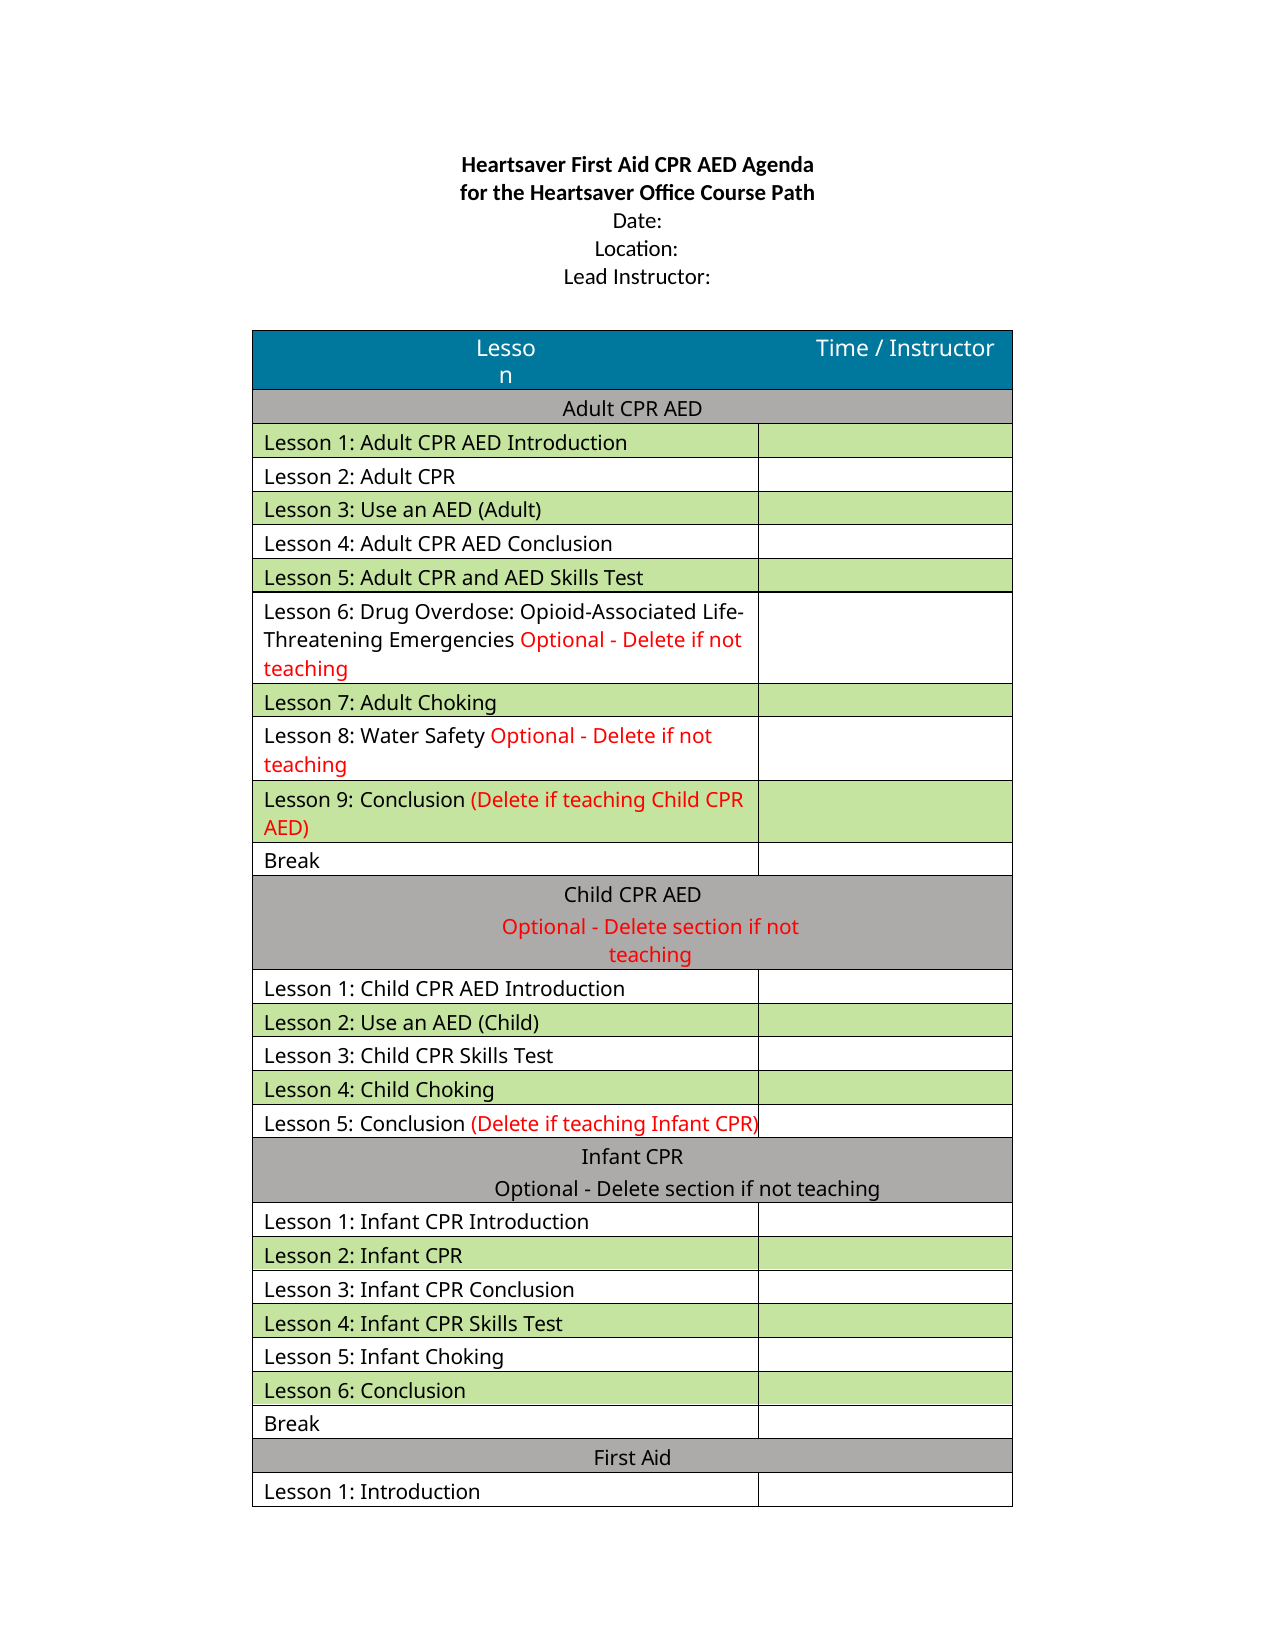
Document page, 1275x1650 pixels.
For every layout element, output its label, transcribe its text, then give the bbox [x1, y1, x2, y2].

table_cell Lesson 8: Water Safety Optional - Delete if not teaching [253, 717, 758, 779]
table_cell [759, 1338, 1012, 1371]
table_cell [759, 1406, 1012, 1438]
table_cell Lesson 2: Infant CPR [253, 1237, 758, 1269]
table_cell [759, 1037, 1012, 1070]
table_cell Lesson 3: Infant CPR Conclusion [253, 1271, 758, 1303]
table_cell [759, 1105, 1012, 1137]
table_cell Lesson 4: Infant CPR Skills Test [253, 1304, 758, 1337]
table_cell [759, 424, 1012, 457]
table_cell [759, 1203, 1012, 1236]
table_cell Lesson 7: Adult Choking [253, 684, 758, 716]
table_cell Lesson 4: Child Choking [253, 1071, 758, 1104]
table_cell Lesson 2: Use an AED (Child) [253, 1004, 758, 1036]
table_cell [759, 717, 1012, 779]
table_cell Lesson 4: Adult CPR AED Conclusion [253, 525, 758, 558]
table_cell Lesson 1: Infant CPR Introduction [253, 1203, 758, 1236]
table_cell Lesson 2: Adult CPR [253, 458, 758, 491]
table_cell Infant CPR Optional - Delete section if not teaching [253, 1138, 1012, 1202]
table_cell [759, 593, 1012, 682]
table_cell Lesson 9: Conclusion (Delete if teaching Child CPR AED) [253, 781, 758, 842]
table_cell [759, 843, 1012, 875]
table_cell [759, 1271, 1012, 1303]
table_cell [759, 1304, 1012, 1337]
table_cell Lesson 1: Introduction [253, 1473, 758, 1506]
table_cell [759, 492, 1012, 524]
table_cell [759, 1237, 1012, 1269]
table_cell Adult CPR AED [253, 390, 1012, 423]
table_cell [759, 458, 1012, 491]
table_cell Lesson 5: Adult CPR and AED Skills Test [253, 559, 758, 591]
table_cell Lesson 1: Child CPR AED Introduction [253, 970, 758, 1002]
table_cell Child CPR AED Optional - Delete section if not teaching [253, 876, 1012, 969]
table_cell [759, 525, 1012, 558]
table_cell Break [253, 843, 758, 875]
table_cell Lesson 6: Drug Overdose: Opioid-Associated Life- Threatening Emergencies Optional - Delete if not teaching [253, 593, 758, 682]
table_cell [759, 970, 1012, 1002]
table_cell Lesson 5: Infant Choking [253, 1338, 758, 1371]
table_cell [759, 1004, 1012, 1036]
table_cell Break [253, 1406, 758, 1438]
table_cell Lesson 1: Adult CPR AED Introduction [253, 424, 758, 457]
table_header Time / Instructor [759, 331, 1012, 389]
text Location: Lead Instructor: [563, 234, 720, 290]
table_cell [759, 1372, 1012, 1404]
table_cell Lesson 3: Child CPR Skills Test [253, 1037, 758, 1070]
table_cell First Aid [253, 1439, 1012, 1472]
table_cell Lesson 5: Conclusion (Delete if teaching Infant CPR) [253, 1105, 758, 1137]
subtitle Heartsaver First Aid CPR AED Agenda for the Heartsaver Office Course Path Date: [459, 150, 815, 234]
table_cell [759, 1473, 1012, 1506]
table_cell Lesson 3: Use an AED (Adult) [253, 492, 758, 524]
table_cell [759, 684, 1012, 716]
table_header Lesson [253, 331, 759, 389]
table_cell Lesson 6: Conclusion [253, 1372, 758, 1404]
table_cell [759, 559, 1012, 591]
table_cell [759, 1071, 1012, 1104]
table_cell [759, 781, 1012, 842]
